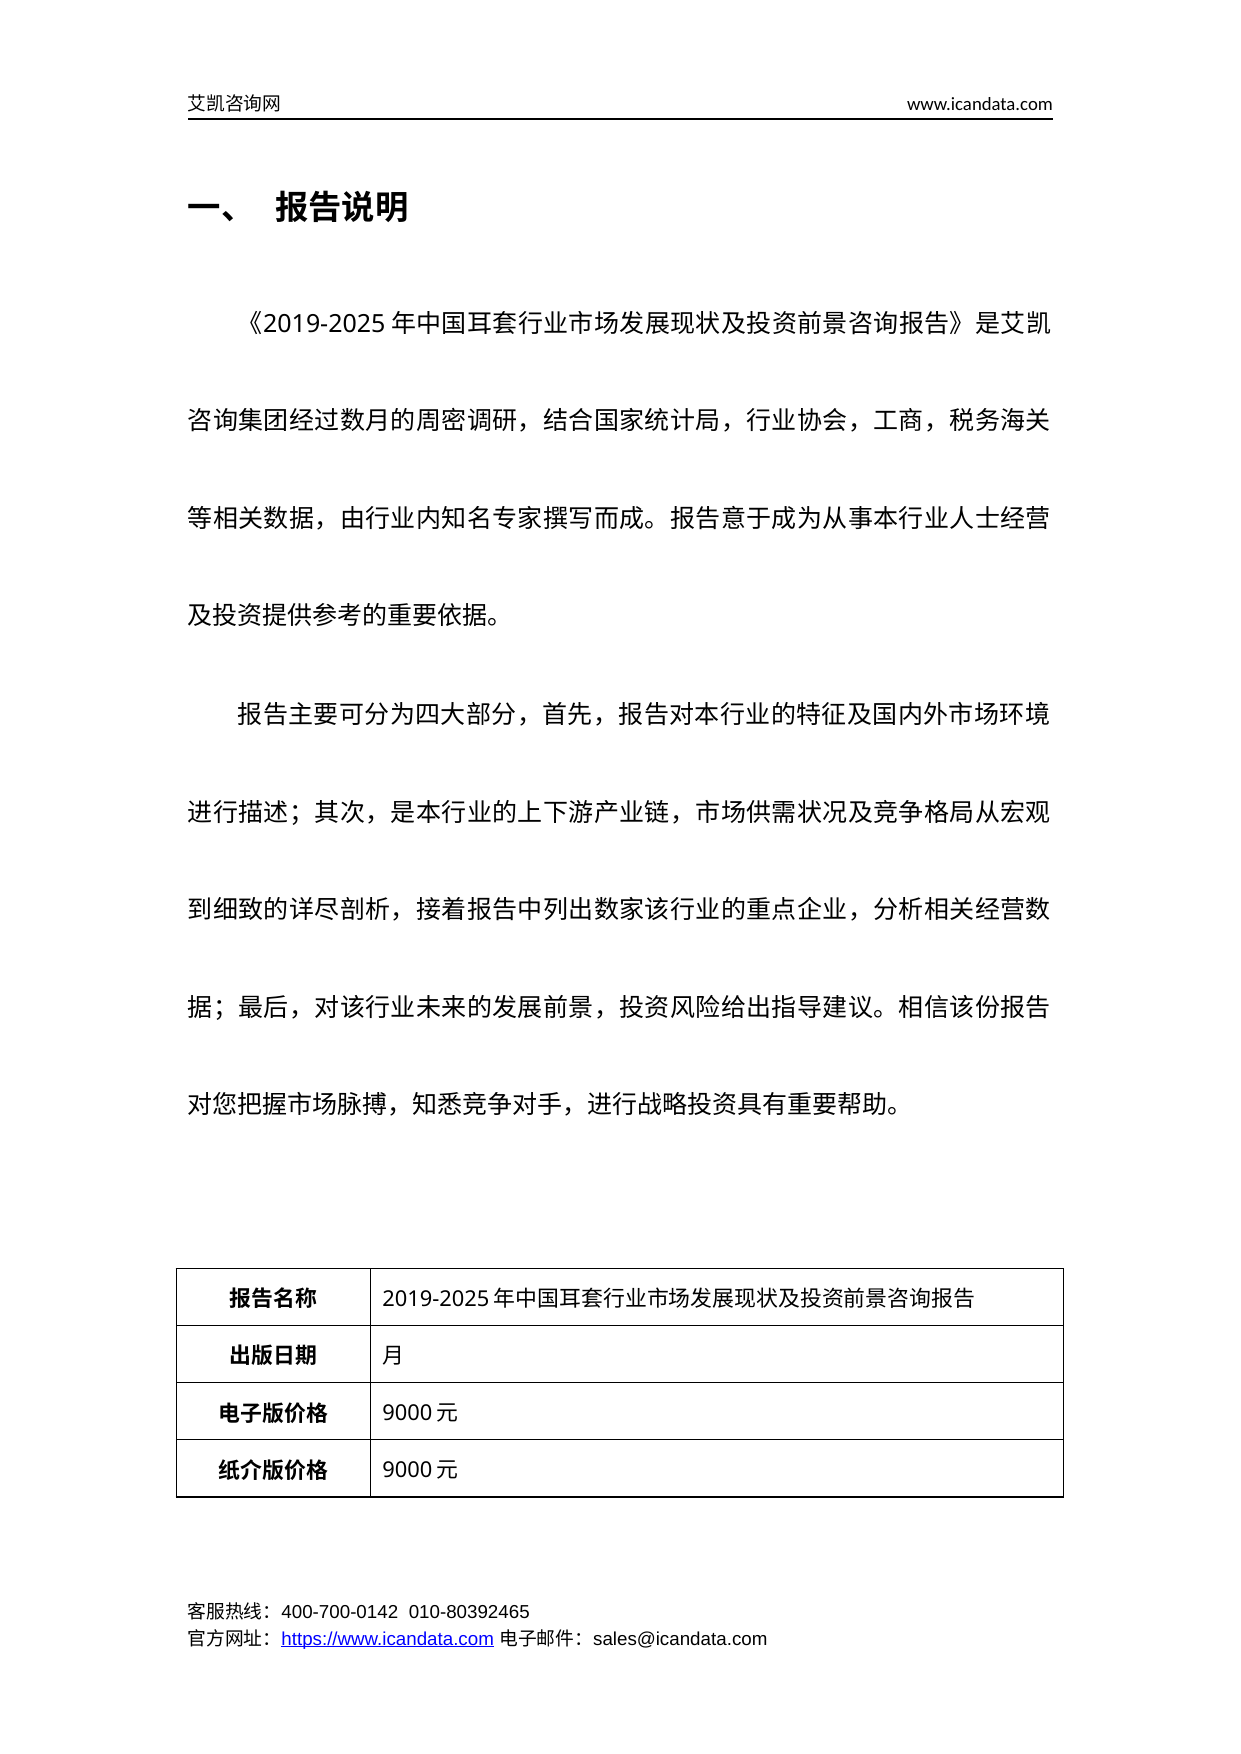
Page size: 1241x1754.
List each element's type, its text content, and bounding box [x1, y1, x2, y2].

table_cell 出版日期 [177, 1326, 370, 1382]
table_cell 9000元 [371, 1440, 1063, 1496]
table_header 报告名称 [177, 1269, 370, 1325]
text 报告主要可分为四大部分，首先，报告对本行业的特征及国内外市场环境进行描述；其次，是本行业的上下游产业链，市场供需状况及竞争格局从宏观到细致的详尽剖析，接着报告中列出数家该行业的重点企业，分析相关经营数据；最后，对该行业未来的发展前景，投资风险给出指导建议。相信该份报告对您把握市场脉搏，知悉竞争对手，进行战略投资具有重要帮助。 [187, 681, 1053, 1136]
table_cell 电子版价格 [177, 1383, 370, 1439]
table_cell 月 [371, 1326, 1063, 1382]
table_cell 9000元 [371, 1383, 1063, 1439]
subtitle 报告说明 [187, 172, 1053, 237]
table_cell 纸介版价格 [177, 1440, 370, 1496]
text 《2019-2025年中国耳套行业市场发展现状及投资前景咨询报告》是艾凯咨询集团经过数月的周密调研，结合国家统计局，行业协会，工商，税务海关等相关数据，由行业内知名专家撰写而成。报告意于成为从事本行业人士经营及投资提供参考的重要依据。 [187, 289, 1053, 646]
table_header 2019-2025年中国耳套行业市场发展现状及投资前景咨询报告 [371, 1269, 1063, 1325]
